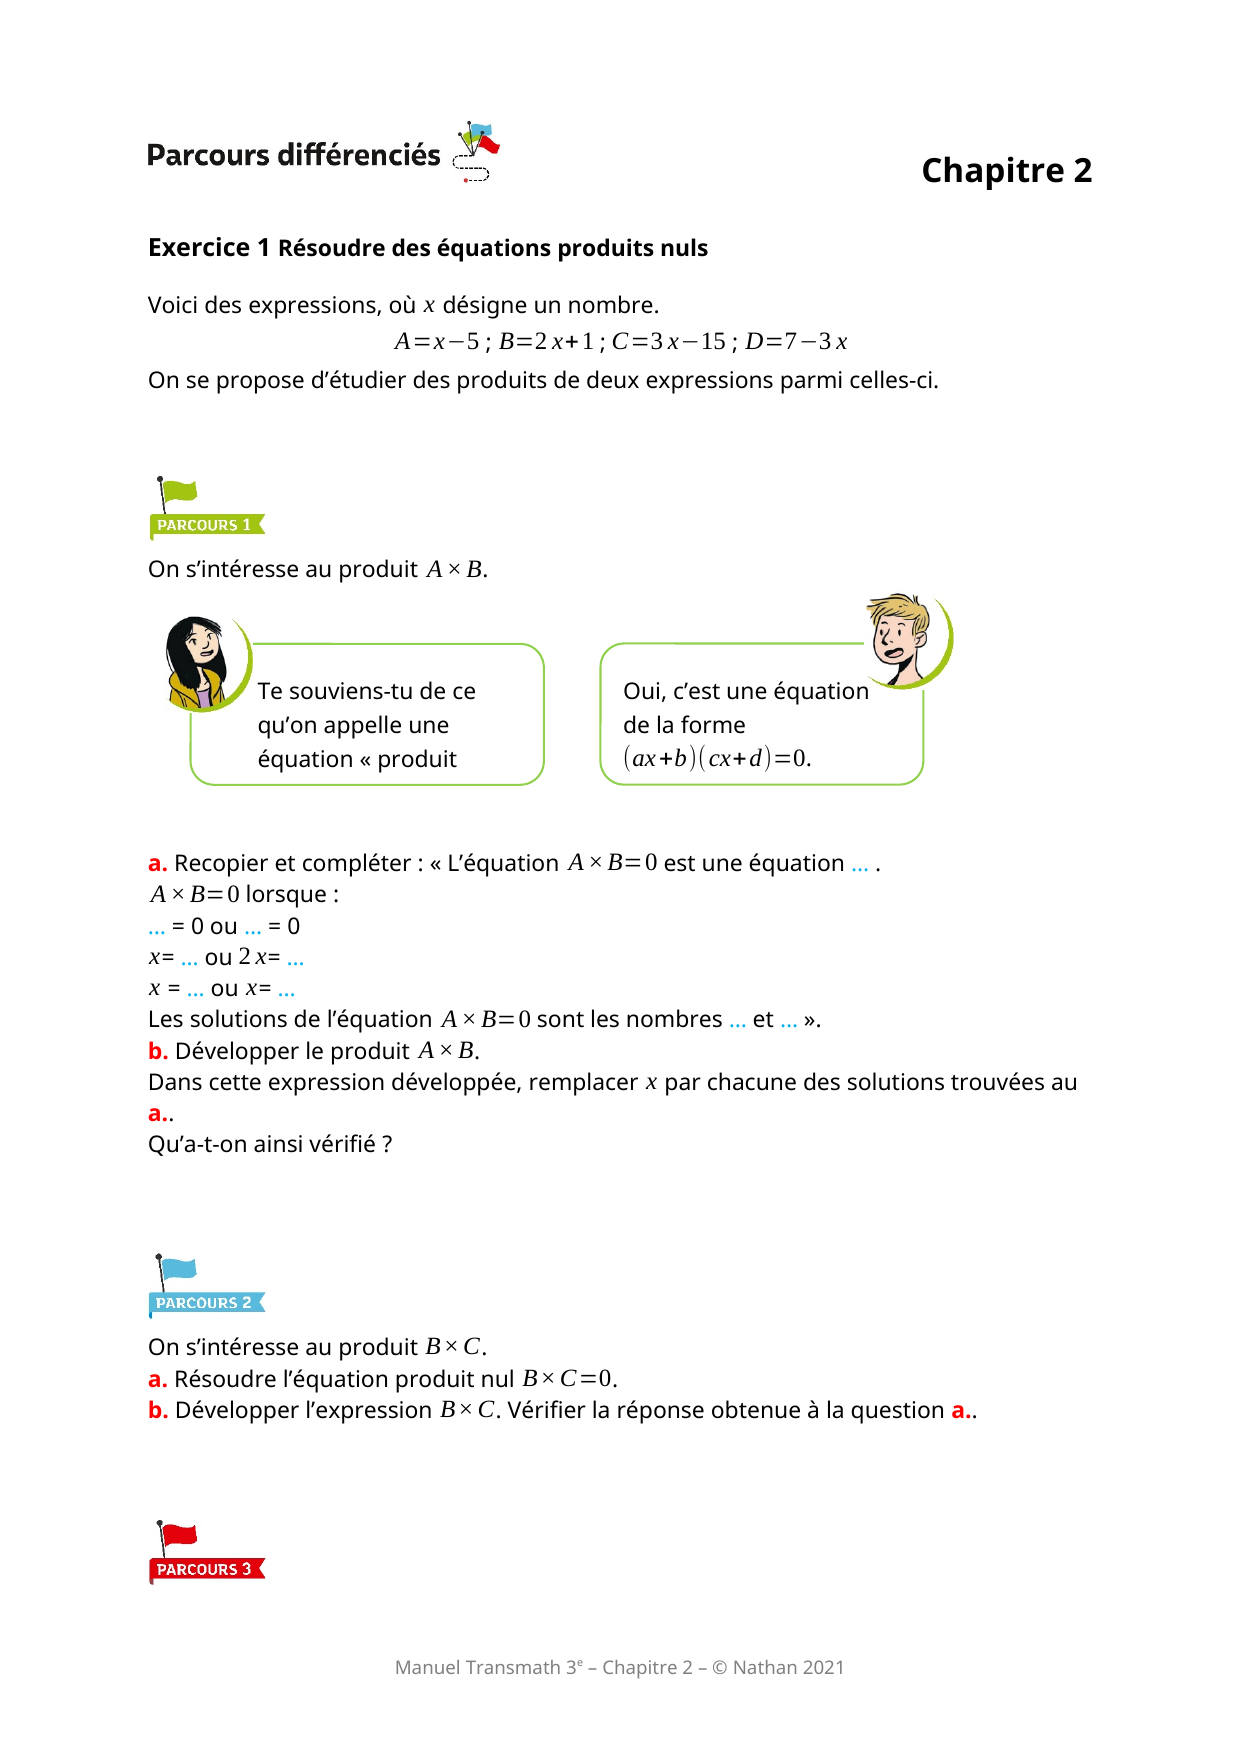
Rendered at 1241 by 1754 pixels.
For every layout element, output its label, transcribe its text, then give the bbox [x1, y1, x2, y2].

text On s’intéresse au produit . [148, 553, 1093, 584]
text Voici des expressions, où désigne un nombre. [148, 288, 1093, 320]
text b. Développer l’expression . Vérifier la réponse obtenue à la question a.. [148, 1394, 1093, 1425]
text lorsque : [148, 878, 1093, 909]
text ; ; ; [148, 326, 1093, 357]
text b. Développer le produit . [148, 1034, 1093, 1066]
text Qu’a-t-on ainsi vérifié ? [148, 1128, 1093, 1159]
picture [147, 476, 266, 541]
text Exercice 1 Résoudre des équations produits nuls [148, 229, 1093, 263]
text Les solutions de l’équation sont les nombres … et … ». [148, 1003, 1093, 1034]
text On s’intéresse au produit . [148, 1331, 1093, 1363]
text = … ou = … [148, 941, 1093, 972]
text … = 0 ou … = 0 [148, 909, 1093, 941]
text Dans cette expression développée, remplacer par chacune des solutions trouvées au a.. [148, 1066, 1093, 1128]
text a. Résoudre l’équation produit nul . [148, 1363, 1093, 1394]
text On se propose d’étudier des produits de deux expressions parmi celles-ci. [148, 363, 1093, 395]
picture [147, 118, 502, 183]
picture [864, 588, 954, 690]
text = … ou = … [148, 972, 1093, 1003]
picture [147, 1253, 266, 1319]
picture [164, 612, 253, 713]
picture [147, 1518, 266, 1585]
text a. Recopier et compléter : « L’équation est une équation … . [148, 847, 1093, 878]
